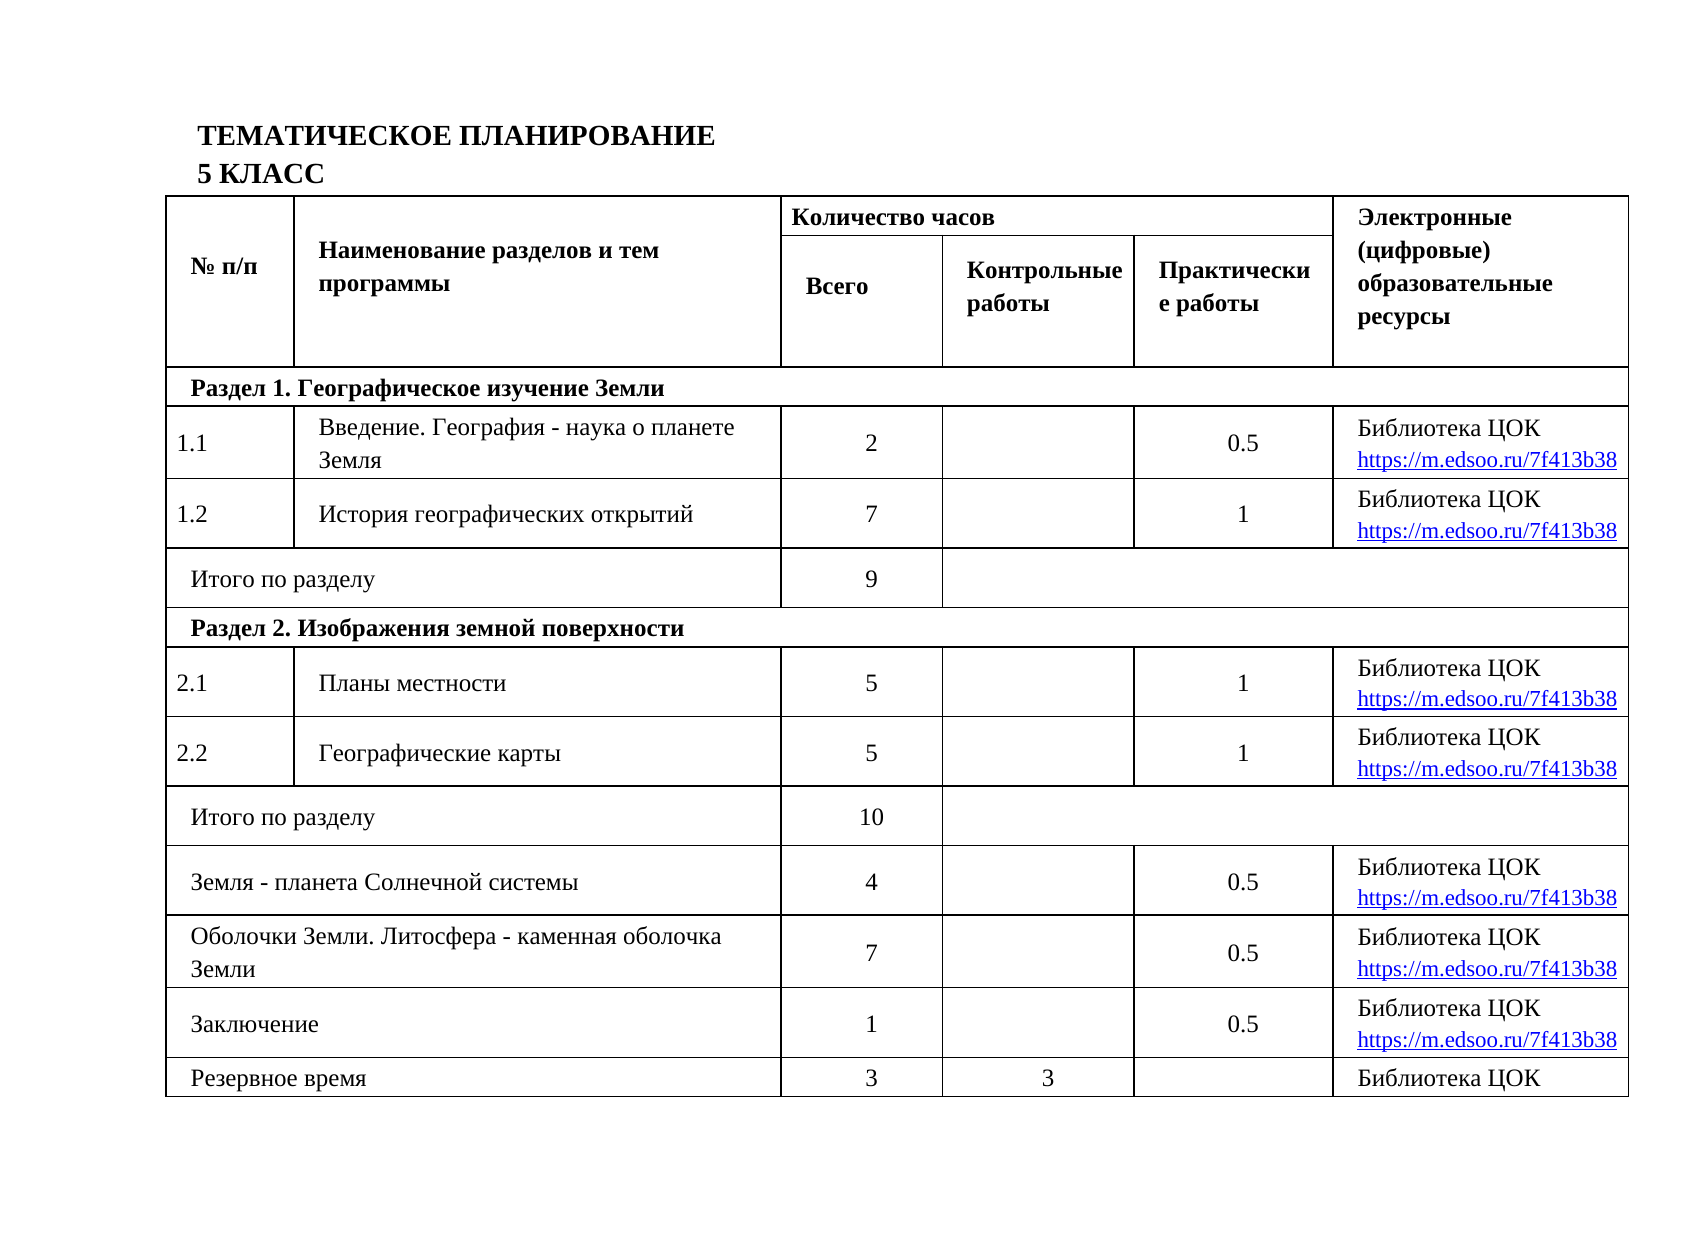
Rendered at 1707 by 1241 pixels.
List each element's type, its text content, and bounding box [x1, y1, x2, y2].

table_cell Итого по разделу [167, 787, 780, 845]
table_cell 1 [782, 988, 942, 1056]
text 5 КЛАСС [190, 157, 1618, 190]
table_cell 7 [782, 916, 942, 987]
table_cell 2 [782, 407, 942, 478]
table_header Наименование разделов и тем программы [295, 197, 780, 366]
table_cell 9 [782, 549, 942, 607]
table_header Электронные (цифровые) образовательные ресурсы [1334, 197, 1628, 366]
table_cell [943, 648, 1133, 716]
table_header № п/п [167, 197, 293, 366]
table_cell 4 [782, 846, 942, 914]
table_cell 2.1 [167, 648, 293, 716]
table_cell 3 [782, 1058, 942, 1096]
table_cell [943, 988, 1133, 1056]
table_cell 3 [943, 1058, 1133, 1096]
table_cell 1.1 [167, 407, 293, 478]
table_cell [943, 549, 1628, 607]
table_cell [1135, 1058, 1332, 1096]
table_cell 1.2 [167, 479, 293, 547]
table_cell [943, 717, 1133, 785]
table_cell Библиотека ЦОК https://m.edsoo.ru/7f413b38 [1334, 846, 1628, 914]
text ТЕМАТИЧЕСКОЕ ПЛАНИРОВАНИЕ [190, 118, 1618, 152]
table_cell Оболочки Земли. Литосфера - каменная оболочка Земли [167, 916, 780, 987]
table_cell [943, 916, 1133, 987]
table_cell 1 [1135, 479, 1332, 547]
table_cell 1 [1135, 648, 1332, 716]
table_cell [943, 787, 1628, 845]
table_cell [1334, 988, 1628, 1056]
table_cell Географические карты [295, 717, 780, 785]
table_cell 5 [782, 648, 942, 716]
table_cell История географических открытий [295, 479, 780, 547]
table_cell [943, 479, 1133, 547]
table_cell Библиотека ЦОК https://m.edsoo.ru/7f413b38 [1334, 479, 1628, 547]
table_cell 5 [782, 717, 942, 785]
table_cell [1334, 1058, 1628, 1096]
table_cell Раздел 1. Географическое изучение Земли [167, 368, 1628, 405]
table_cell Библиотека ЦОК https://m.edsoo.ru/7f413b38 [1334, 648, 1628, 716]
table_cell [943, 407, 1133, 478]
table_cell Всего [782, 236, 942, 366]
table_cell Контрольные работы [943, 236, 1133, 366]
table_cell 10 [782, 787, 942, 845]
table_cell Итого по разделу [167, 549, 780, 607]
table_cell 0.5 [1135, 988, 1332, 1056]
table_cell 0.5 [1135, 407, 1332, 478]
table_cell Библиотека ЦОК https://m.edsoo.ru/7f413b38 [1334, 407, 1628, 478]
table_cell 7 [782, 479, 942, 547]
table_cell 0.5 [1135, 846, 1332, 914]
table_cell 1 [1135, 717, 1332, 785]
table_header Количество часов [782, 197, 1332, 234]
table_cell Заключение [167, 988, 780, 1056]
table_cell Раздел 2. Изображения земной поверхности [167, 608, 1628, 646]
table_cell Введение. География - наука о планете Земля [295, 407, 780, 478]
table_cell Практические работы [1135, 236, 1332, 366]
table_cell [943, 846, 1133, 914]
table_cell 0.5 [1135, 916, 1332, 987]
table_cell Библиотека ЦОК https://m.edsoo.ru/7f413b38 [1334, 717, 1628, 785]
table_cell 2.2 [167, 717, 293, 785]
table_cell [1334, 916, 1628, 987]
table_cell Резервное время [167, 1058, 780, 1096]
table_cell Планы местности [295, 648, 780, 716]
table_cell Земля - планета Солнечной системы [167, 846, 780, 914]
